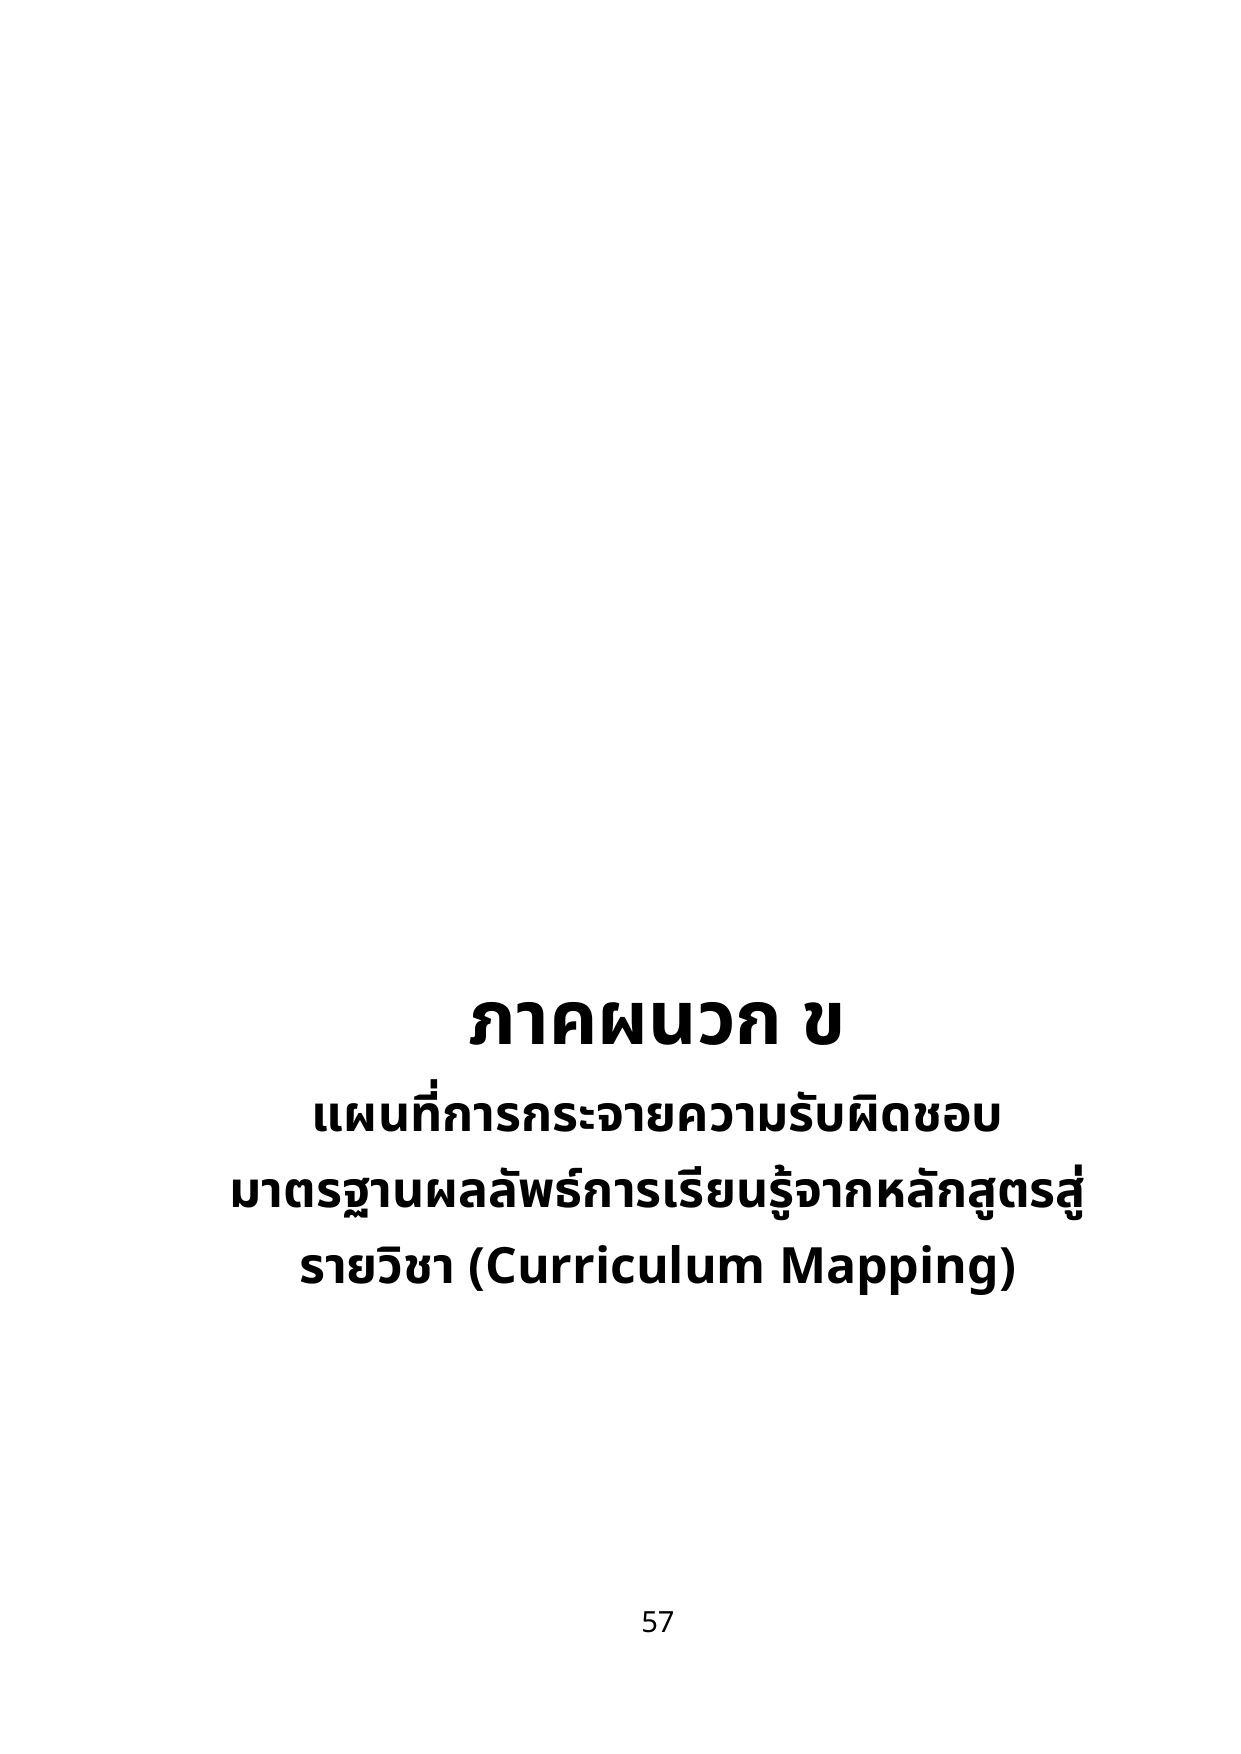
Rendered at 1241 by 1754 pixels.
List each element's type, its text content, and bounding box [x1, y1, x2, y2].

text ภาคผนวก ข [225, 965, 1090, 1078]
text แผนที่การกระจายความรับผิดชอบมาตรฐานผลลัพธ์การเรียนรู้จากหลักสูตรสู่รายวิชา (Curriculum Mapping) [225, 1078, 1090, 1306]
